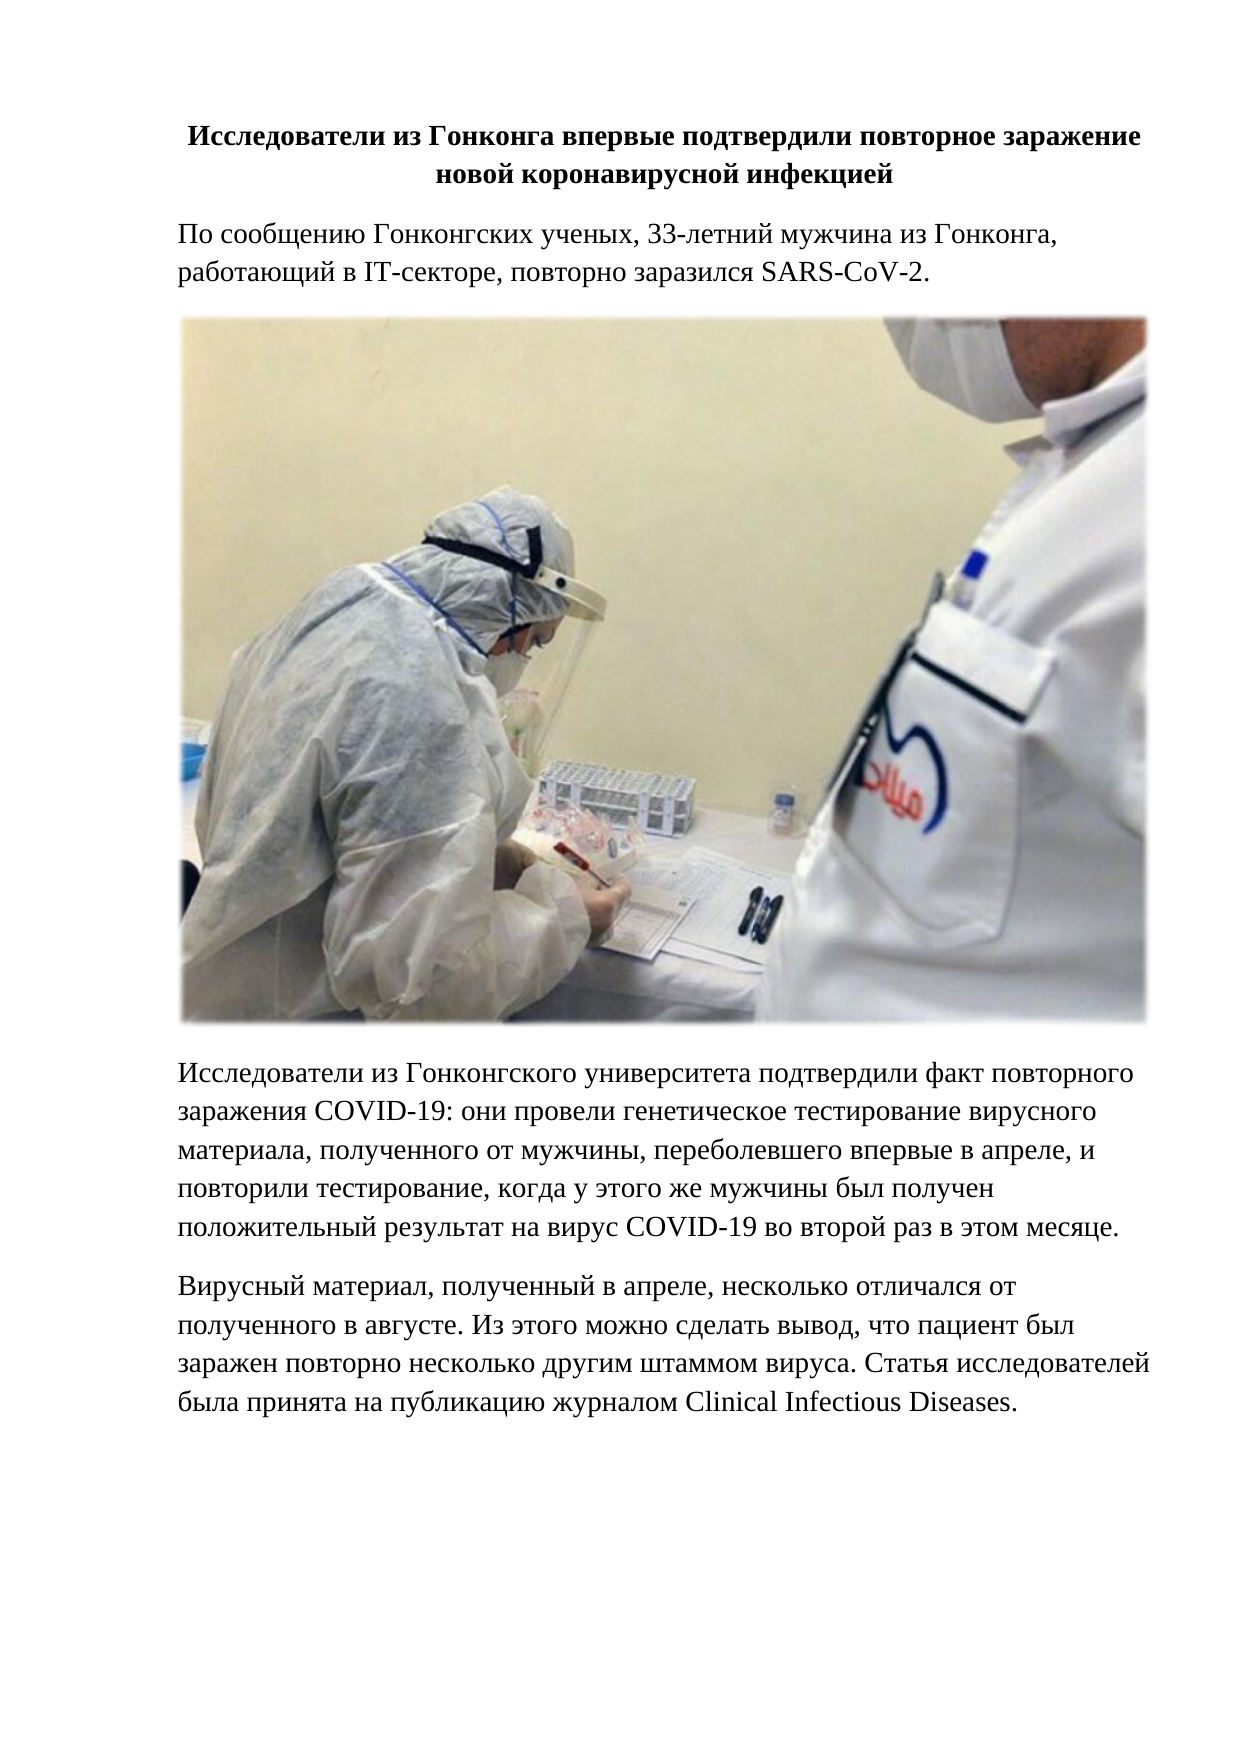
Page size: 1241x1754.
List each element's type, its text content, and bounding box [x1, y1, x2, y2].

text Исследователи из Гонконгского университета подтвердили факт повторного заражения СOVID-19: они провели генетическое тестирование вирусного материала, полученного от мужчины, переболевшего впервые в апреле, и повторили тестирование, когда у этого же мужчины был получен положительный результат на вирус СOVID-19 во второй раз в этом месяце. [177, 1055, 1152, 1242]
text Вирусный материал, полученный в апреле, несколько отличался от полученного в августе. Из этого можно сделать вывод, что пациент был заражен повторно несколько другим штаммом вируса. Статья исследователей была принята на публикацию журналом Clinical Infectious Diseases. [177, 1268, 1152, 1417]
text По сообщению Гонконгских ученых, 33-летний мужчина из Гонконга, работающий в IT-секторе, повторно заразился SARS-CoV-2. [177, 216, 1152, 288]
picture [185, 321, 1142, 1019]
text Исследователи из Гонконга впервые подтвердили повторное заражение новой коронавирусной инфекцией [177, 118, 1152, 190]
